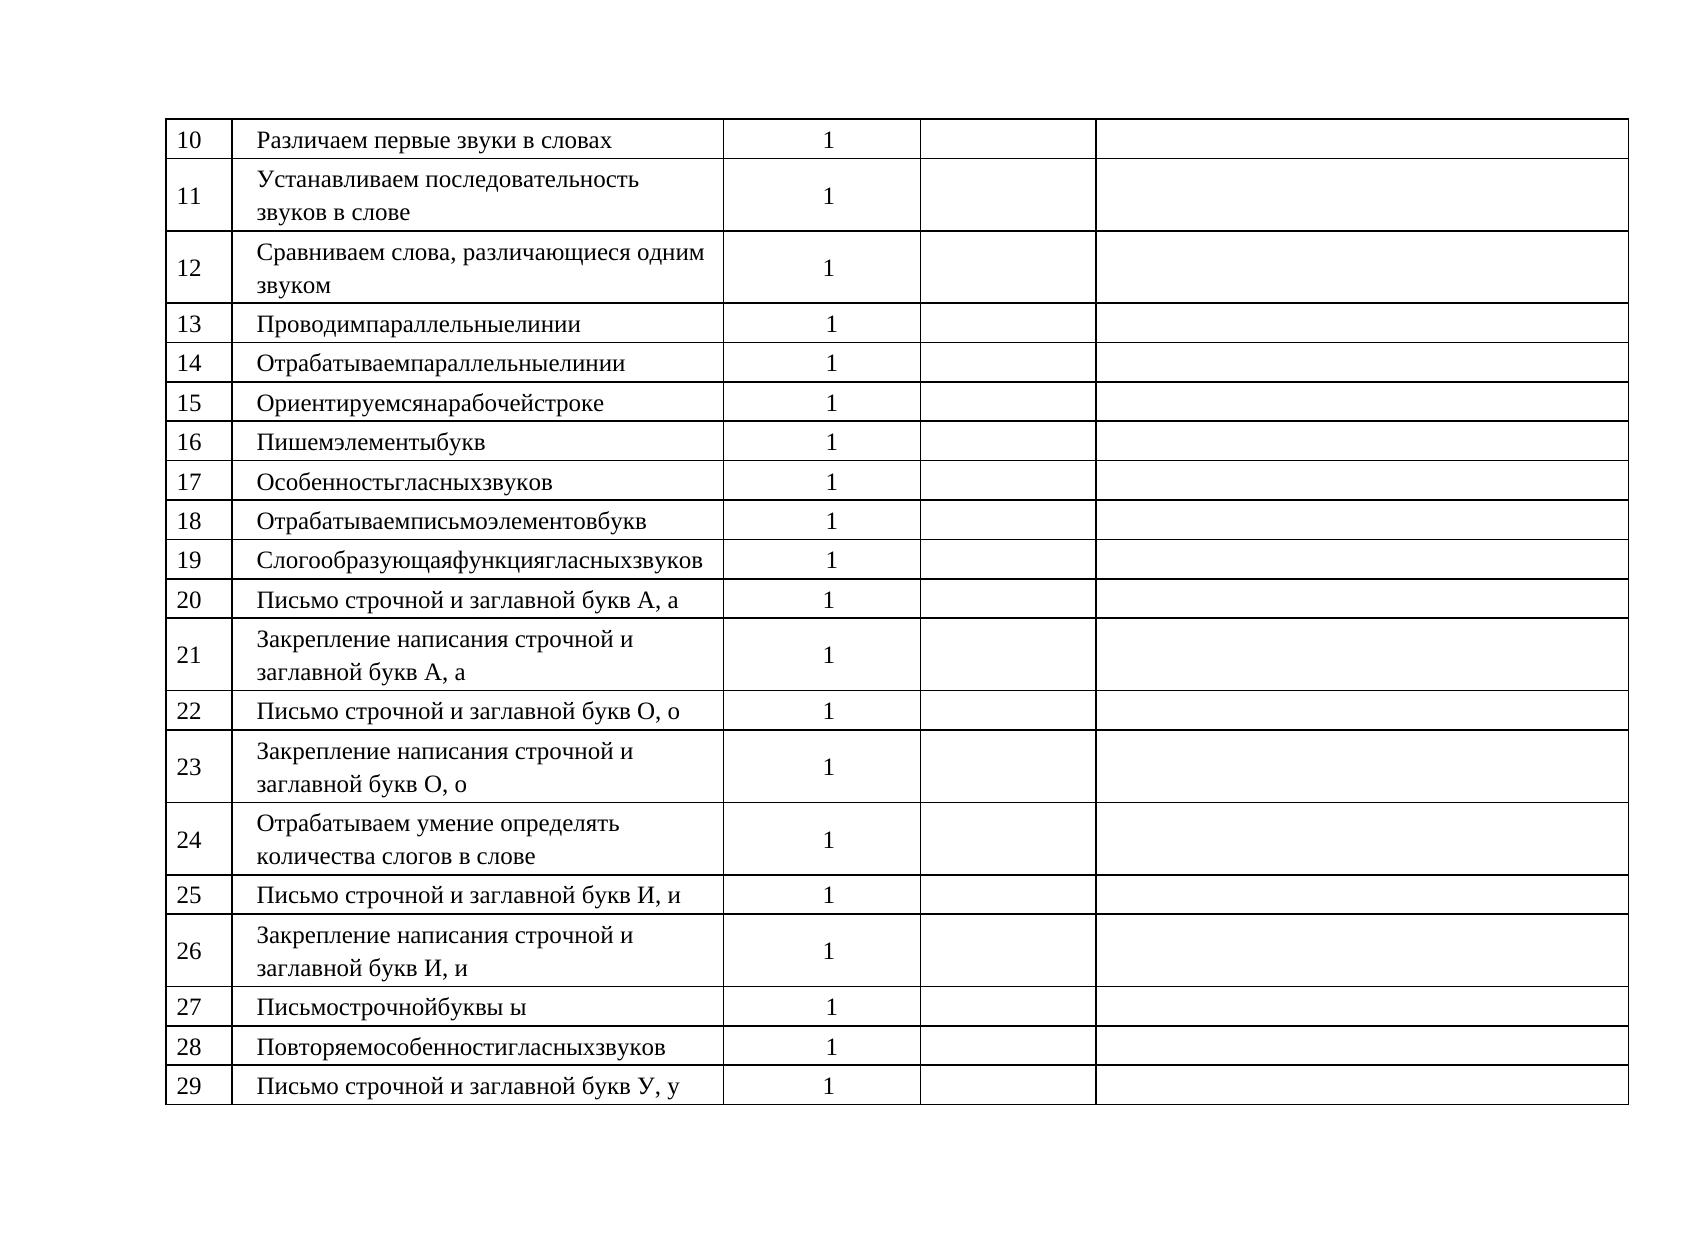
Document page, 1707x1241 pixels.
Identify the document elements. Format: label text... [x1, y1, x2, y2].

table_cell [921, 159, 1095, 230]
table_cell Ориентируемсянарабочейстроке [233, 383, 723, 420]
table_cell Отрабатываемписьмоэлементовбукв [233, 501, 723, 538]
table_cell Закрепление написания строчной и заглавной букв И, и [233, 915, 723, 986]
table_cell 24 [167, 803, 231, 874]
table_cell 1 [724, 501, 920, 538]
table_cell 1 [724, 1027, 920, 1064]
table_cell [1097, 159, 1628, 230]
table_cell [1097, 120, 1628, 157]
table_cell 20 [167, 580, 231, 617]
table_cell 25 [167, 876, 231, 913]
table_cell [1097, 987, 1628, 1025]
table_cell Различаем первые звуки в словах [233, 120, 723, 157]
table_cell 1 [724, 803, 920, 874]
table_cell Письмо строчной и заглавной букв У, у [233, 1066, 723, 1104]
table_cell [1097, 461, 1628, 499]
table_cell 12 [167, 232, 231, 302]
table_cell [1097, 304, 1628, 342]
table_cell [1097, 501, 1628, 538]
table_cell 27 [167, 987, 231, 1025]
table_cell 14 [167, 343, 231, 381]
table_cell 1 [724, 120, 920, 157]
table_cell [921, 232, 1095, 302]
table_cell Отрабатываемпараллельныелинии [233, 343, 723, 381]
table_cell 1 [724, 987, 920, 1025]
table_cell Письмо строчной и заглавной букв А, а [233, 580, 723, 617]
table_cell 1 [724, 1066, 920, 1104]
table_cell [921, 422, 1095, 460]
table_cell Сравниваем слова, различающиеся одним звуком [233, 232, 723, 302]
table_cell 1 [724, 580, 920, 617]
table_cell [921, 987, 1095, 1025]
table_cell 1 [724, 343, 920, 381]
table_cell Отрабатываем умение определять количества слогов в слове [233, 803, 723, 874]
table_cell [921, 383, 1095, 420]
table_cell Пишемэлементыбукв [233, 422, 723, 460]
table_cell 1 [724, 159, 920, 230]
table_cell [921, 731, 1095, 801]
table_cell Письмострочнойбуквы ы [233, 987, 723, 1025]
table_cell [921, 120, 1095, 157]
table_cell [1097, 540, 1628, 578]
table_cell [921, 619, 1095, 690]
table_cell [921, 876, 1095, 913]
table_cell Слогообразующаяфункциягласныхзвуков [233, 540, 723, 578]
table_cell 1 [724, 619, 920, 690]
table_cell 1 [724, 304, 920, 342]
table_cell Письмо строчной и заглавной букв О, о [233, 691, 723, 729]
table_cell 1 [724, 691, 920, 729]
table_cell 15 [167, 383, 231, 420]
table_cell [1097, 691, 1628, 729]
table_cell 23 [167, 731, 231, 801]
table_cell [1097, 232, 1628, 302]
table_cell [921, 1066, 1095, 1104]
table_cell 1 [724, 461, 920, 499]
table_cell [921, 343, 1095, 381]
table_cell [1097, 383, 1628, 420]
table_cell [1097, 1027, 1628, 1064]
table_cell Закрепление написания строчной и заглавной букв А, а [233, 619, 723, 690]
table_cell 28 [167, 1027, 231, 1064]
table_cell [921, 1027, 1095, 1064]
table_cell 16 [167, 422, 231, 460]
table_cell [1097, 1066, 1628, 1104]
table_cell 11 [167, 159, 231, 230]
table_cell 1 [724, 422, 920, 460]
table_cell [921, 501, 1095, 538]
table_cell 29 [167, 1066, 231, 1104]
table_cell 1 [724, 232, 920, 302]
table_cell [1097, 580, 1628, 617]
table_cell [921, 540, 1095, 578]
table_cell [1097, 731, 1628, 801]
table_cell 21 [167, 619, 231, 690]
table_cell 17 [167, 461, 231, 499]
table_cell 22 [167, 691, 231, 729]
table_cell [921, 580, 1095, 617]
table_cell [921, 304, 1095, 342]
table_cell [1097, 619, 1628, 690]
table_cell Письмо строчной и заглавной букв И, и [233, 876, 723, 913]
table_cell 1 [724, 383, 920, 420]
table_cell 1 [724, 540, 920, 578]
table_cell 1 [724, 876, 920, 913]
table_cell [1097, 343, 1628, 381]
table_cell [1097, 915, 1628, 986]
table_cell 1 [724, 915, 920, 986]
table_cell 13 [167, 304, 231, 342]
table_cell Повторяемособенностигласныхзвуков [233, 1027, 723, 1064]
table_cell [1097, 803, 1628, 874]
table_cell 10 [167, 120, 231, 157]
table_cell 19 [167, 540, 231, 578]
table_cell Особенностьгласныхзвуков [233, 461, 723, 499]
table_cell 18 [167, 501, 231, 538]
table_cell 1 [724, 731, 920, 801]
table_cell Закрепление написания строчной и заглавной букв О, о [233, 731, 723, 801]
table_cell [1097, 876, 1628, 913]
table_cell [921, 803, 1095, 874]
table_cell Устанавливаем последовательность звуков в слове [233, 159, 723, 230]
table_cell [1097, 422, 1628, 460]
table_cell Проводимпараллельныелинии [233, 304, 723, 342]
table_cell 26 [167, 915, 231, 986]
table_cell [921, 691, 1095, 729]
table_cell [921, 461, 1095, 499]
table_cell [921, 915, 1095, 986]
